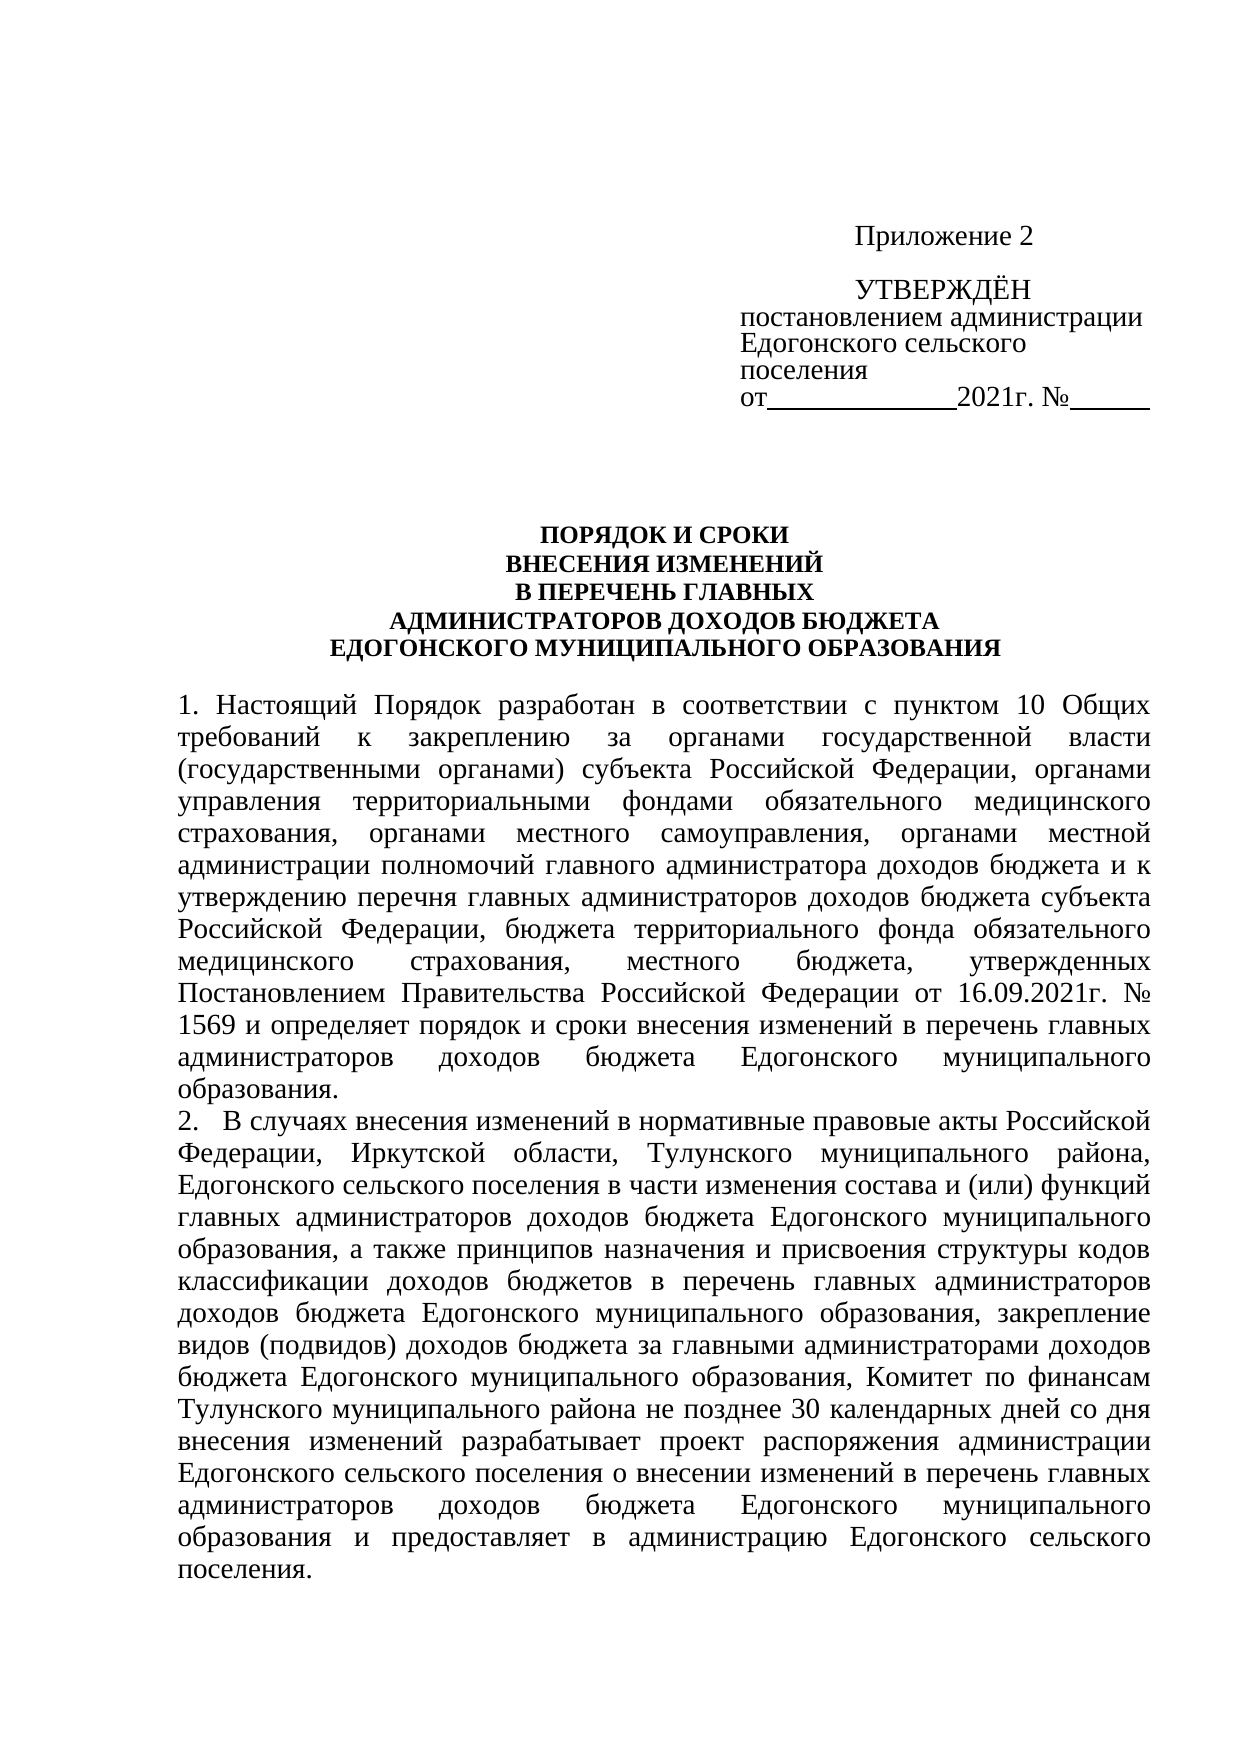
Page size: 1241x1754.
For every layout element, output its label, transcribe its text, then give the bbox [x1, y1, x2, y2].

text ВНЕСЕНИЯ ИЗМЕНЕНИЙ [177, 549, 1152, 577]
text постановлением администрации Едогонского сельского поселения [740, 305, 1152, 385]
text АДМИНИСТРАТОРОВ ДОХОДОВ БЮДЖЕТА [177, 606, 1152, 635]
text от 2021г. № ____ [740, 385, 1152, 412]
text В ПЕРЕЧЕНЬ ГЛАВНЫХ [177, 577, 1152, 606]
text Приложение 2 [854, 224, 1152, 251]
text 2. В случаях внесения изменений в нормативные правовые акты Российской Федерации, Иркутской области, Тулунского муниципального района, Едогонского сельского поселения в части изменения состава и (или) функций главных администраторов доходов бюджета Едогонского муниципального образования, а также принципов назначения и присвоения структуры кодов классификации доходов бюджетов в перечень главных администраторов доходов бюджета Едогонского муниципального образования, закрепление видов (подвидов) доходов бюджета за главными администраторами доходов бюджета Едогонского муниципального образования, Комитет по финансам Тулунского муниципального района не позднее 30 календарных дней со дня внесения изменений разрабатывает проект распоряжения администрации Едогонского сельского поселения о внесении изменений в перечень главных администраторов доходов бюджета Едогонского муниципального образования и предоставляет в администрацию Едогонского сельского поселения. [177, 1105, 1152, 1584]
text 1. Настоящий Порядок разработан в соответствии с пунктом 10 Общих требований к закреплению за органами государственной власти (государственными органами) субъекта Российской Федерации, органами управления территориальными фондами обязательного медицинского страхования, органами местного самоуправления, органами местной администрации полномочий главного администратора доходов бюджета и к утверждению перечня главных администраторов доходов бюджета субъекта Российской Федерации, бюджета территориального фонда обязательного медицинского страхования, местного бюджета, утвержденных Постановлением Правительства Российской Федерации от 16.09.2021г. № 1569 и определяет порядок и сроки внесения изменений в перечень главных администраторов доходов бюджета Едогонского муниципального образования. [177, 689, 1152, 1105]
text ЕДОГОНСКОГО МУНИЦИПАЛЬНОГО ОБРАЗОВАНИЯ [179, 635, 1152, 662]
text ПОРЯДОК И СРОКИ [177, 520, 1152, 549]
text УТВЕРЖДЁН [854, 278, 1152, 305]
